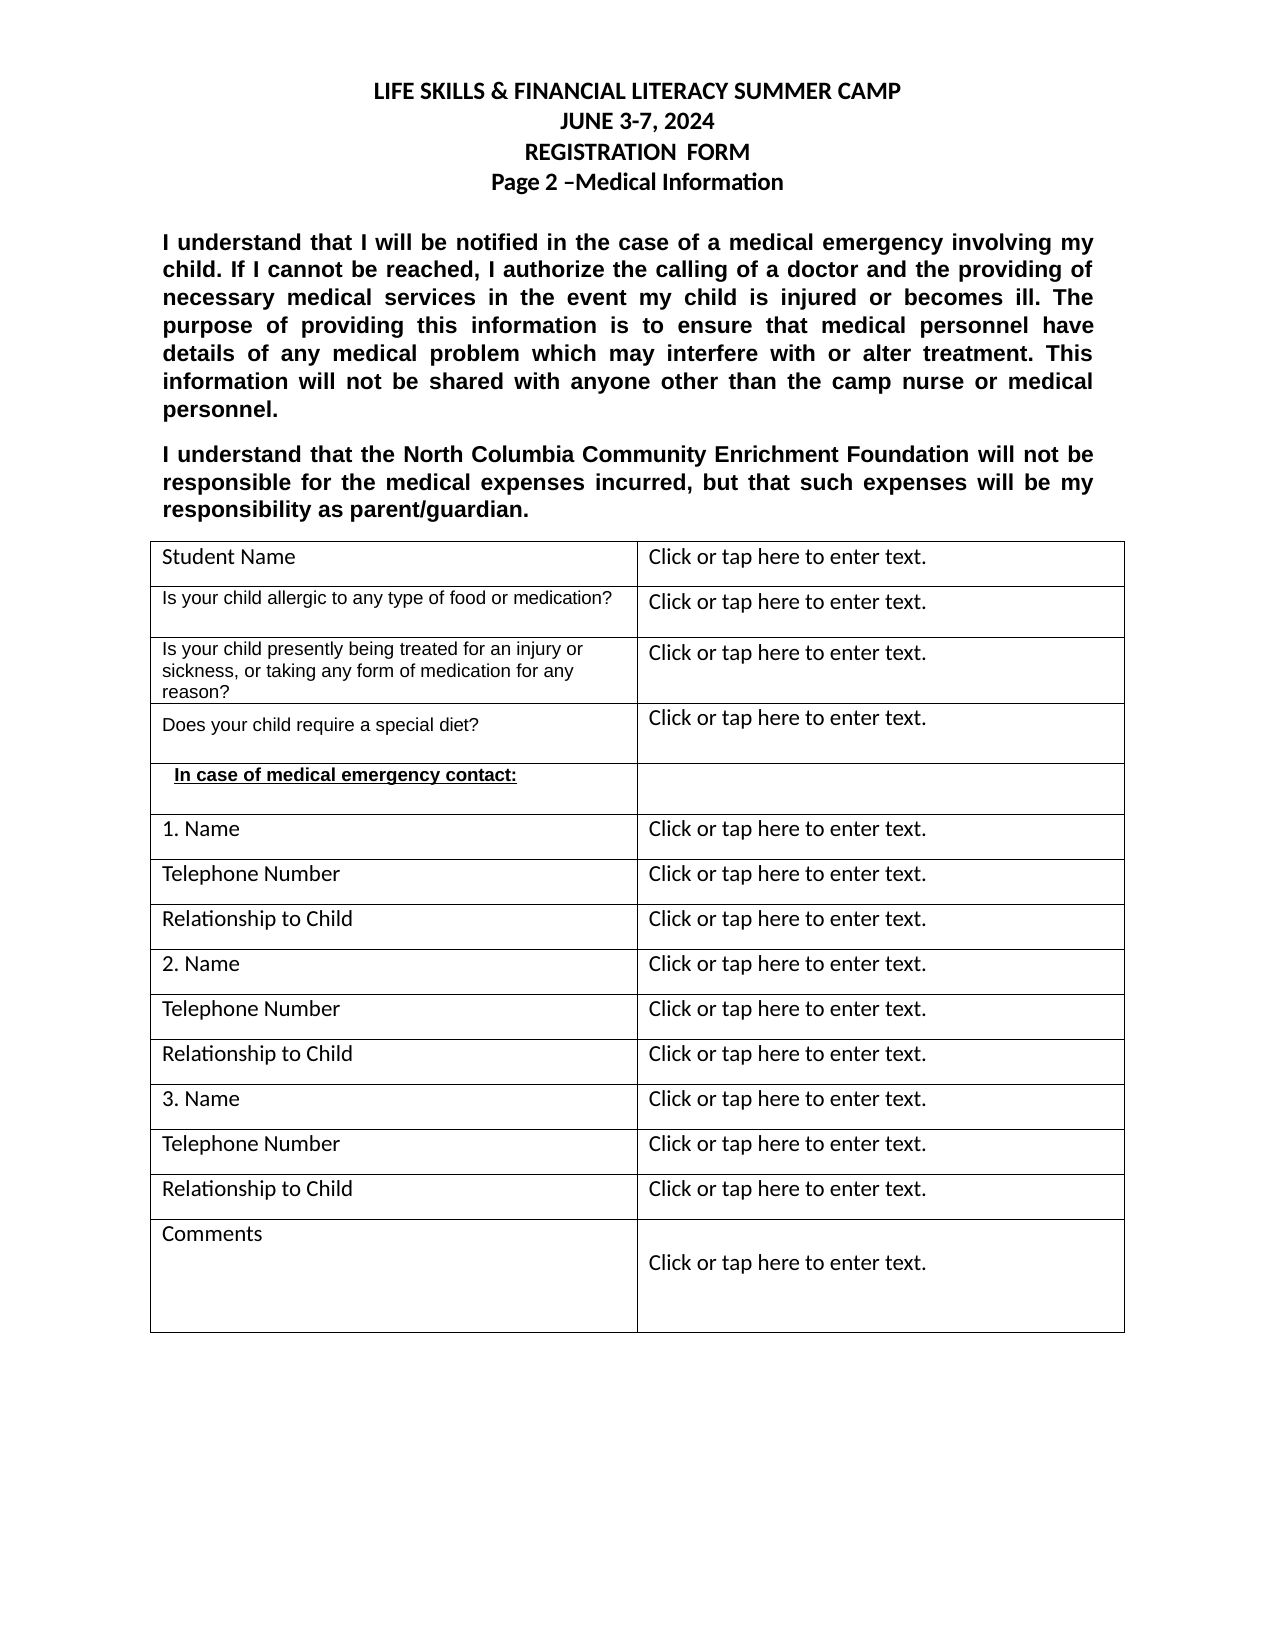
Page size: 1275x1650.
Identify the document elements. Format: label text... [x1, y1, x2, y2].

table_header Student Name [151, 542, 637, 586]
table_cell Relationship to Child [151, 905, 637, 948]
table_cell Is your child presently being treated for an injury or sickness, or taking any form of medication for any reason? [151, 638, 637, 702]
table_cell [638, 764, 1124, 813]
text LIFE SKILLS & FINANCIAL LITERACY SUMMER CAMP [150, 75, 1125, 106]
table_cell Telephone Number [151, 995, 637, 1038]
text Page 2 –Medical Information [150, 167, 1125, 197]
table_cell Relationship to Child [151, 1175, 637, 1218]
text REGISTRATION FORM [150, 136, 1125, 167]
table_cell Comments [151, 1220, 637, 1332]
table_cell 2. Name [151, 950, 637, 993]
table_cell 3. Name [151, 1085, 637, 1128]
table_cell Relationship to Child [151, 1040, 637, 1083]
table_cell Is your child allergic to any type of food or medication? [151, 587, 637, 637]
text I understand that I will be notified in the case of a medical emergency involving my child. If I cannot be reached, I authorize the calling of a doctor and the providing of necessary medical services in the event my child is injured or becomes ill. The purpose of providing this information is to ensure that medical personnel have details of any medical problem which may interfere with or alter treatment. This information will not be shared with anyone other than the camp nurse or medical personnel. [162, 228, 1094, 422]
table_cell In case of medical emergency contact: [151, 764, 637, 813]
table_cell Telephone Number [151, 860, 637, 903]
table_cell Telephone Number [151, 1130, 637, 1173]
table_cell Does your child require a special diet? [151, 704, 637, 763]
table_cell [638, 1220, 1124, 1332]
text JUNE 3-7, 2024 [150, 106, 1125, 136]
table_cell 1. Name [151, 815, 637, 858]
text I understand that the North Columbia Community Enrichment Foundation will not be responsible for the medical expenses incurred, but that such expenses will be my responsibility as parent/guardian. [162, 441, 1094, 523]
